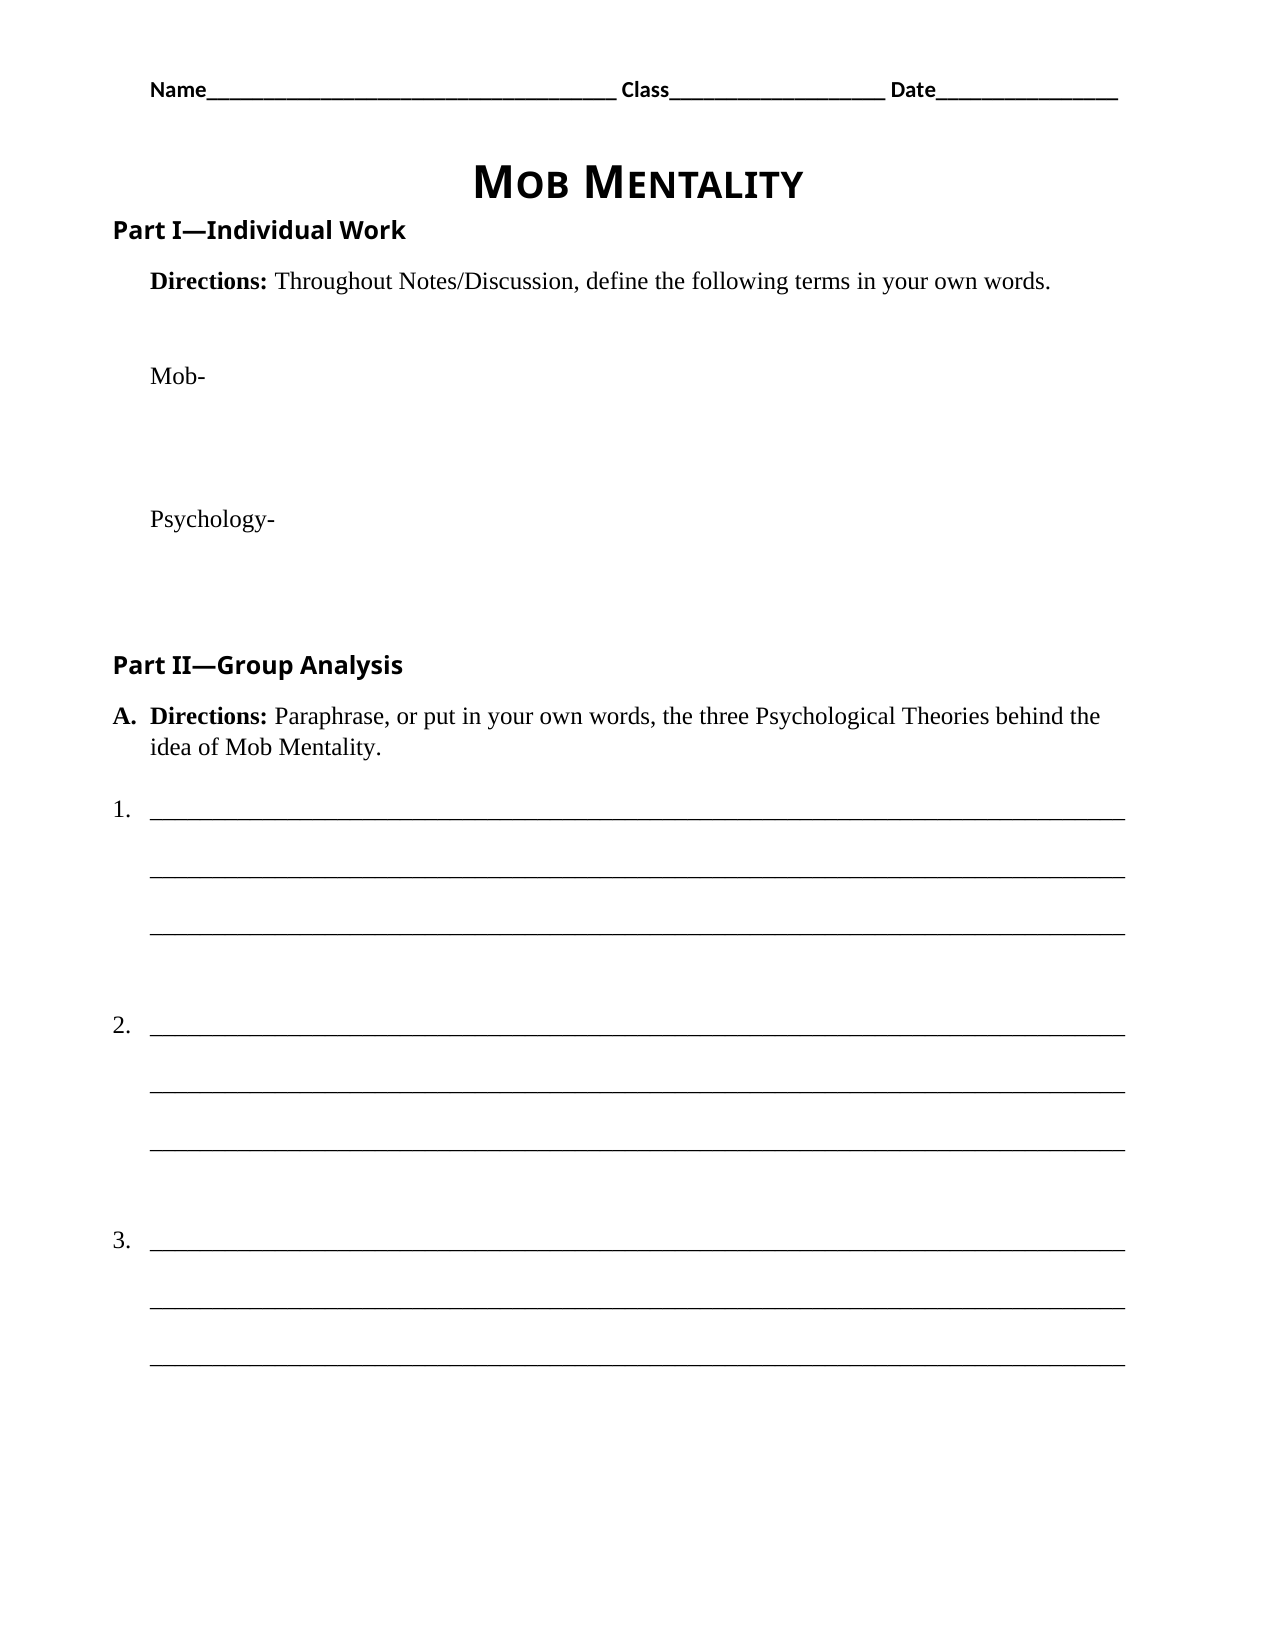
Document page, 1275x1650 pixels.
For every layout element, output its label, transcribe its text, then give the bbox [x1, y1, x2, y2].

list __________________________________________________________________________________________________________________________________________________________________________________________________________________________________________ [112, 1010, 1125, 1153]
list __________________________________________________________________________________________________________________________________________________________________________________________________________________________________________ [112, 1225, 1125, 1369]
list __________________________________________________________________________________________________________________________________________________________________________________________________________________________________________ [112, 794, 1125, 938]
list Directions: Paraphrase, or put in your own words, the three Psychological Theories behind the idea of Mob Mentality. [112, 701, 1125, 761]
text Psychology- [150, 504, 1125, 533]
text Mob- [150, 361, 1125, 390]
text Part I—Individual Work [112, 212, 1125, 246]
text Part II—Group Analysis [112, 647, 1125, 682]
title Mob Mentality [150, 150, 1125, 212]
text Directions: Throughout Notes/Discussion, define the following terms in your own words. [150, 266, 1125, 294]
